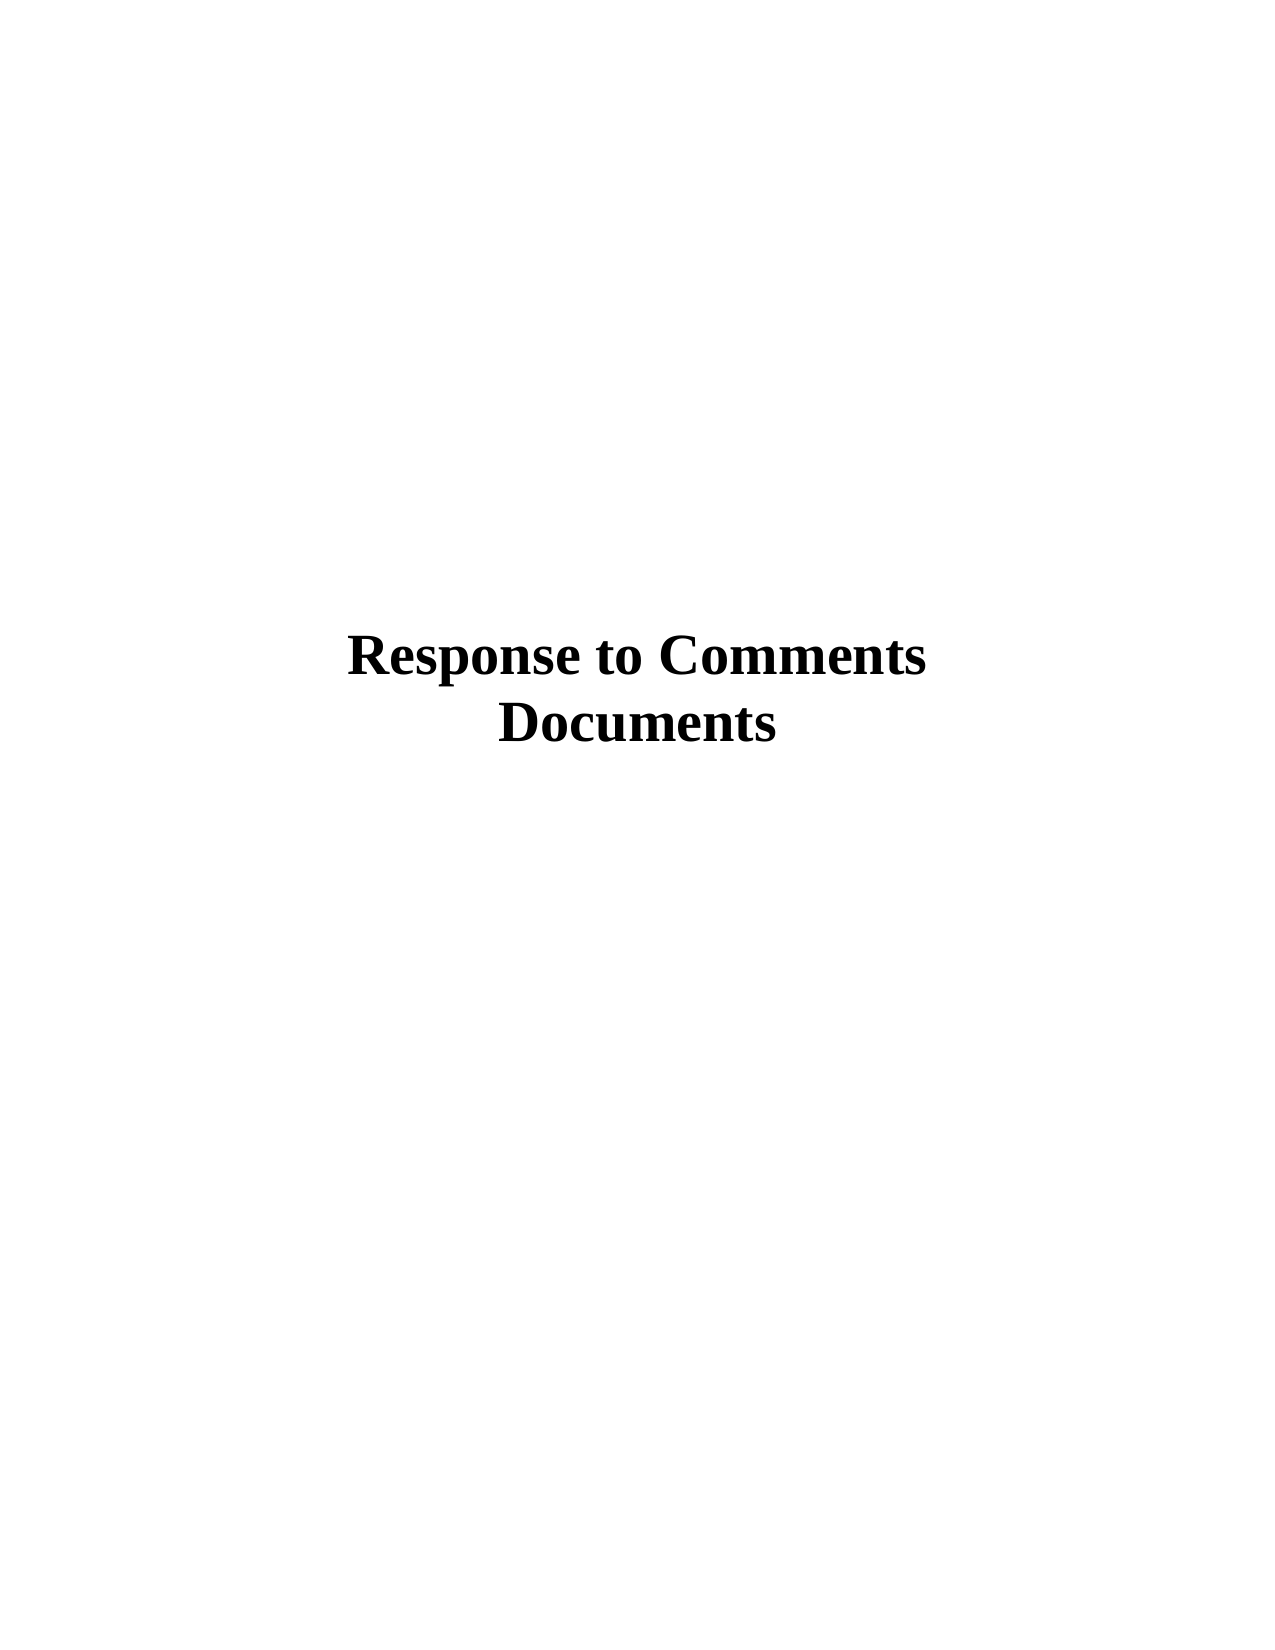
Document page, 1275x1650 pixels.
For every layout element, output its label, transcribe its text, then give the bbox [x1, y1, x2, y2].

text Response to Comments [150, 619, 1125, 687]
text Documents [150, 687, 1125, 754]
